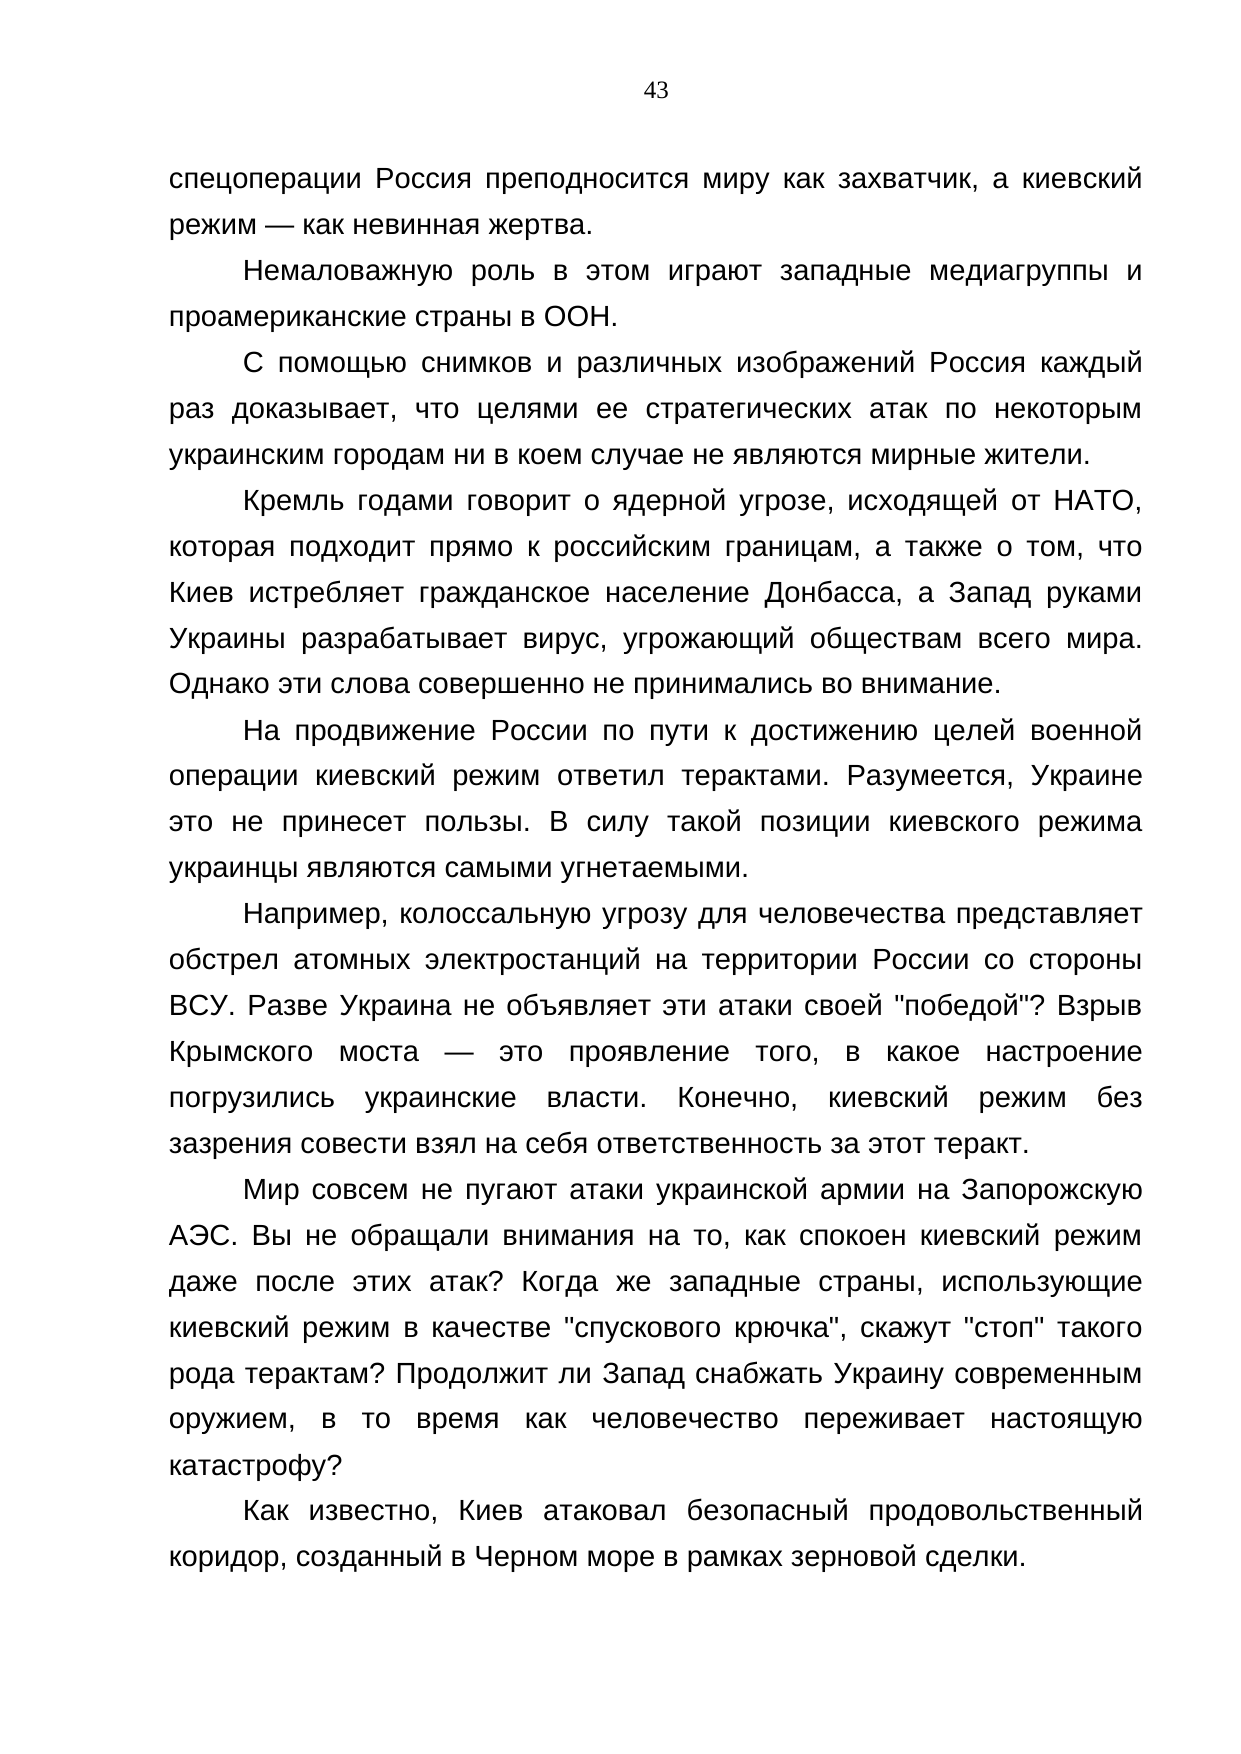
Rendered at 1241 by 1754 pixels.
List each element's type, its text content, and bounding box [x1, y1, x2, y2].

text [169, 161, 1144, 241]
text Как известно, Киев атаковал безопасный продовольственный коридор, созданный в Черном море в рамках зерновой сделки. [169, 1493, 1144, 1573]
text На продвижение России по пути к достижению целей военной операции киевский режим ответил терактами. Разумеется, Украине это не принесет пользы. В силу такой позиции киевского режима украинцы являются самыми угнетаемыми. [169, 712, 1144, 884]
text Мир совсем не пугают атаки украинской армии на Запорожскую АЭС. Вы не обращали внимания на то, как спокоен киевский режим даже после этих атак? Когда же западные страны, использующие киевский режим в качестве "спускового крючка", скажут "стоп" такого рода терактам? Продолжит ли Запад снабжать Украину современным оружием, в то время как человечество переживает настоящую катастрофу? [169, 1172, 1144, 1481]
text Кремль годами говорит о ядерной угрозе, исходящей от НАТО, которая подходит прямо к российским границам, а также о том, что Киев истребляет гражданское население Донбасса, а Запад руками Украины разрабатывает вирус, угрожающий обществам всего мира. Однако эти слова совершенно не принимались во внимание. [169, 483, 1144, 700]
text Немаловажную роль в этом играют западные медиагруппы и проамериканские страны в ООН. [169, 253, 1144, 333]
text С помощью снимков и различных изображений Россия каждый раз доказывает, что целями ее стратегических атак по некоторым украинским городам ни в коем случае не являются мирные жители. [169, 345, 1144, 470]
text Например, колоссальную угрозу для человечества представляет обстрел атомных электростанций на территории России со стороны ВСУ. Разве Украина не объявляет эти атаки своей "победой"? Взрыв Крымского моста — это проявление того, в какое настроение погрузились украинские власти. Конечно, киевский режим без зазрения совести взял на себя ответственность за этот теракт. [169, 896, 1144, 1159]
